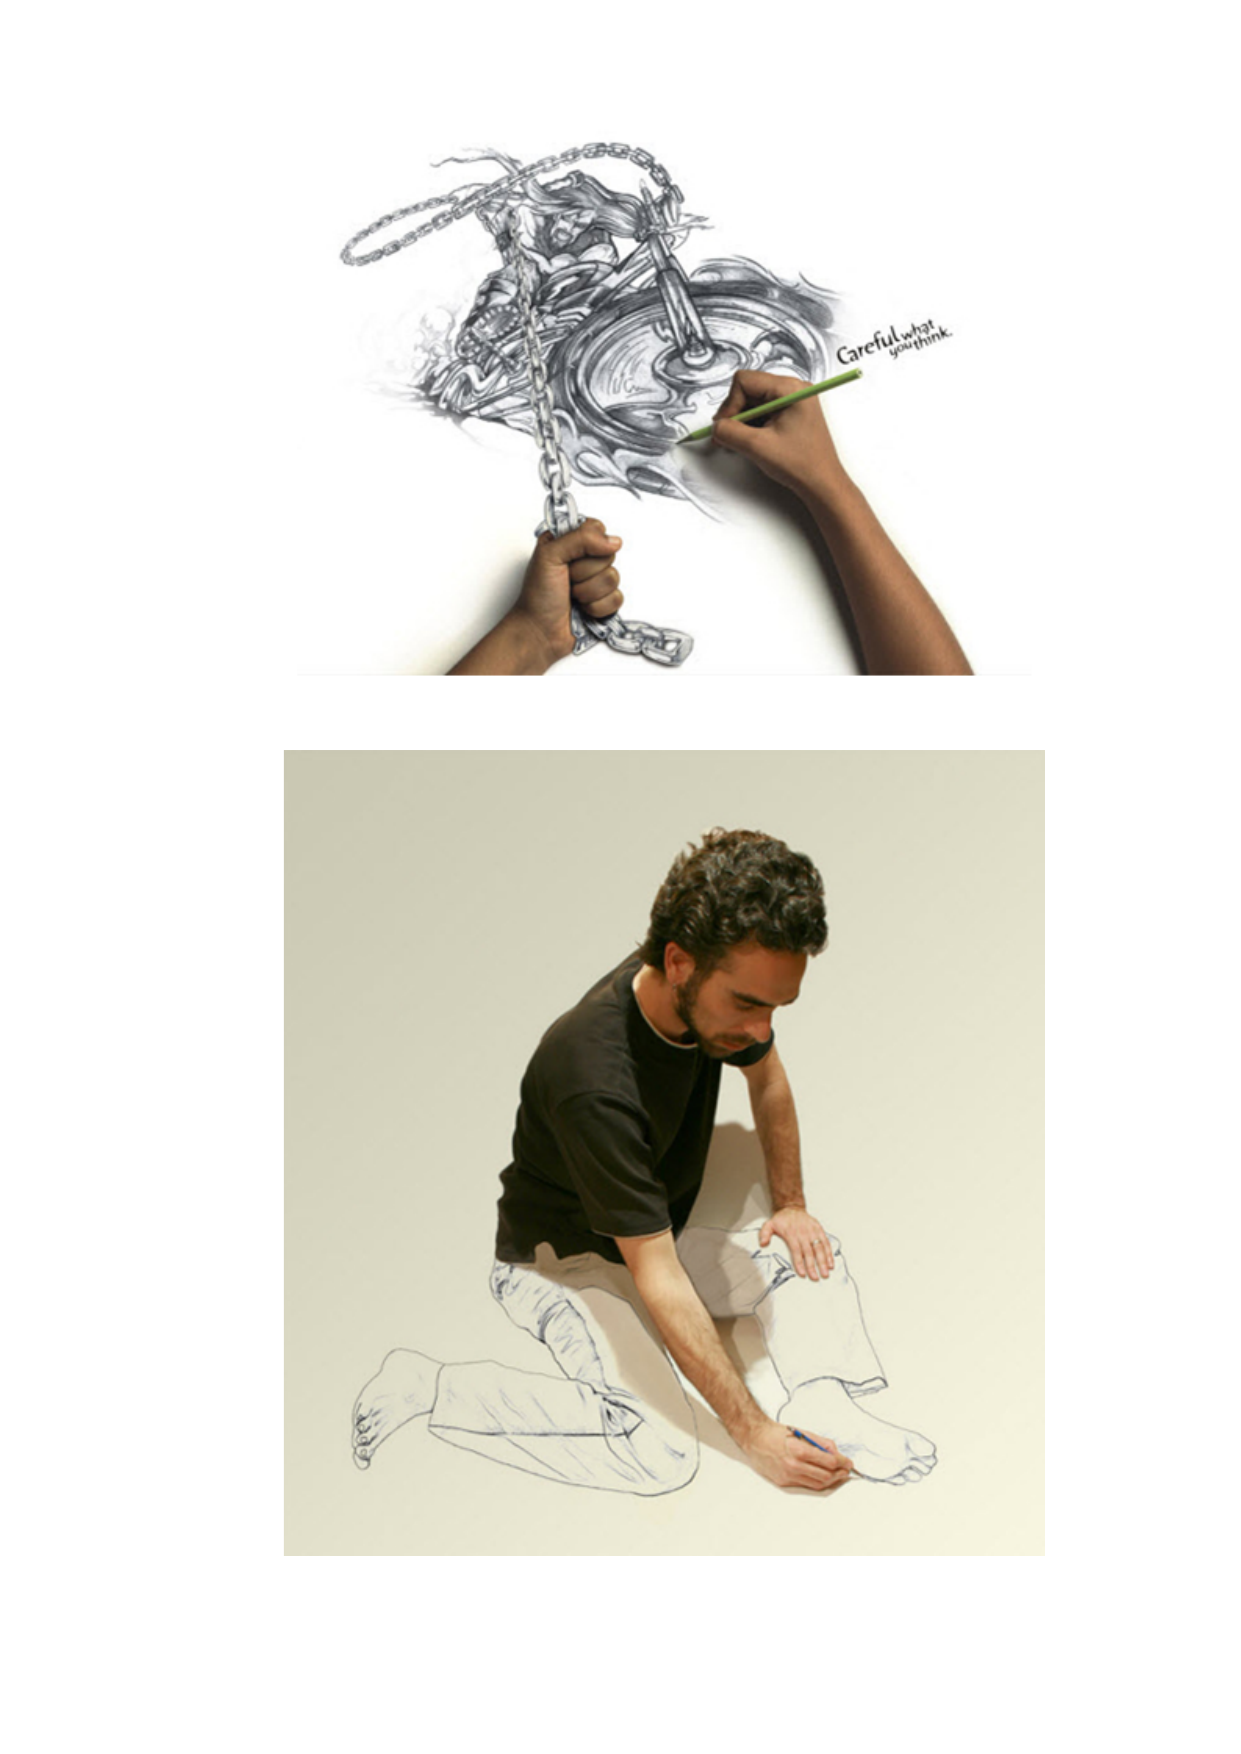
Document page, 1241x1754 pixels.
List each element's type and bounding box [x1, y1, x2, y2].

picture [283, 750, 1045, 1556]
picture [297, 118, 1032, 679]
